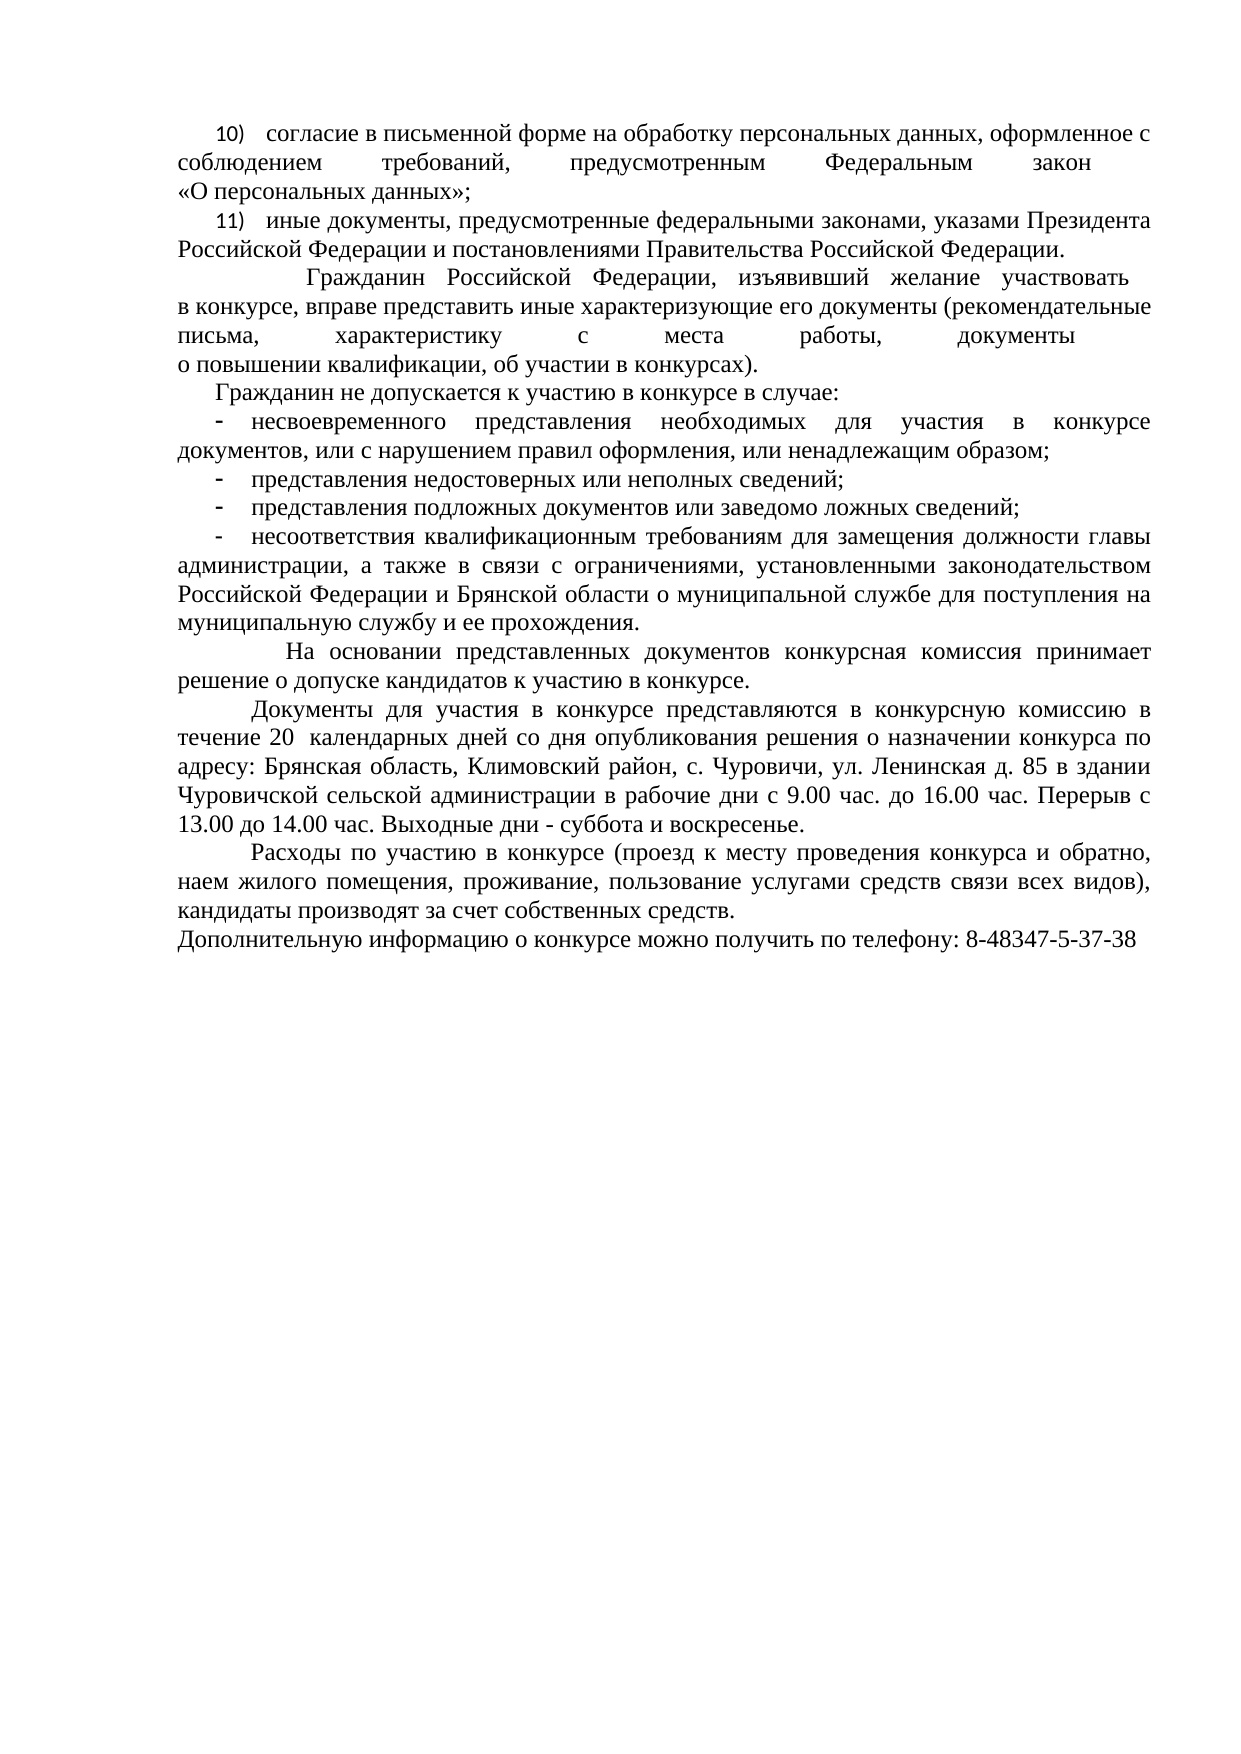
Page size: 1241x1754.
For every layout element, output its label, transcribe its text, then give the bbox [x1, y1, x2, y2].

list несоответствия квалификационным требованиям для замещения должности главы администрации, а также в связи с ограничениями, установленными законодательством Российской Федерации и Брянской области о муниципальной службе для поступления на муниципальную службу и ее прохождения. [177, 521, 1152, 636]
text Гражданин Российской Федерации, изъявивший желание участвовать в конкурсе, вправе представить иные характеризующие его документы (рекомендательные письма, характеристику с места работы, документы о повышении квалификации, об участии в конкурсах). [177, 262, 1152, 377]
list несвоевременного представления необходимых для участия в конкурсе документов, или с нарушением правил оформления, или ненадлежащим образом; [177, 406, 1152, 464]
list представления недостоверных или неполных сведений; [177, 464, 1152, 492]
text На основании представленных документов конкурсная комиссия принимает решение о допуске кандидатов к участию в конкурсе. [177, 636, 1152, 694]
list иные документы, предусмотренные федеральными законами, указами Президента Российской Федерации и постановлениями Правительства Российской Федерации. [177, 205, 1152, 262]
list представления подложных документов или заведомо ложных сведений; [177, 492, 1152, 521]
text Гражданин не допускается к участию в конкурсе в случае: [177, 377, 1152, 406]
text Расходы по участию в конкурсе (проезд к месту проведения конкурса и обратно, наем жилого помещения, проживание, пользование услугами средств связи всех видов), кандидаты производят за счет собственных средств. [177, 837, 1152, 924]
list согласие в письменной форме на обработку персональных данных, оформленное с соблюдением требований, предусмотренным Федеральным закон «О персональных данных»; [177, 118, 1152, 205]
text Документы для участия в конкурсе представляются в конкурсную комиссию в течение 20 календарных дней со дня опубликования решения о назначении конкурса по адресу: Брянская область, Климовский район, с. Чуровичи, ул. Ленинская д. 85 в здании Чуровичской сельской администрации в рабочие дни с 9.00 час. до 16.00 час. Перерыв с 13.00 до 14.00 час. Выходные дни - суббота и воскресенье. [177, 694, 1152, 837]
text Дополнительную информацию о конкурсе можно получить по телефону: 8-48347-5-37-38 [177, 924, 1152, 952]
